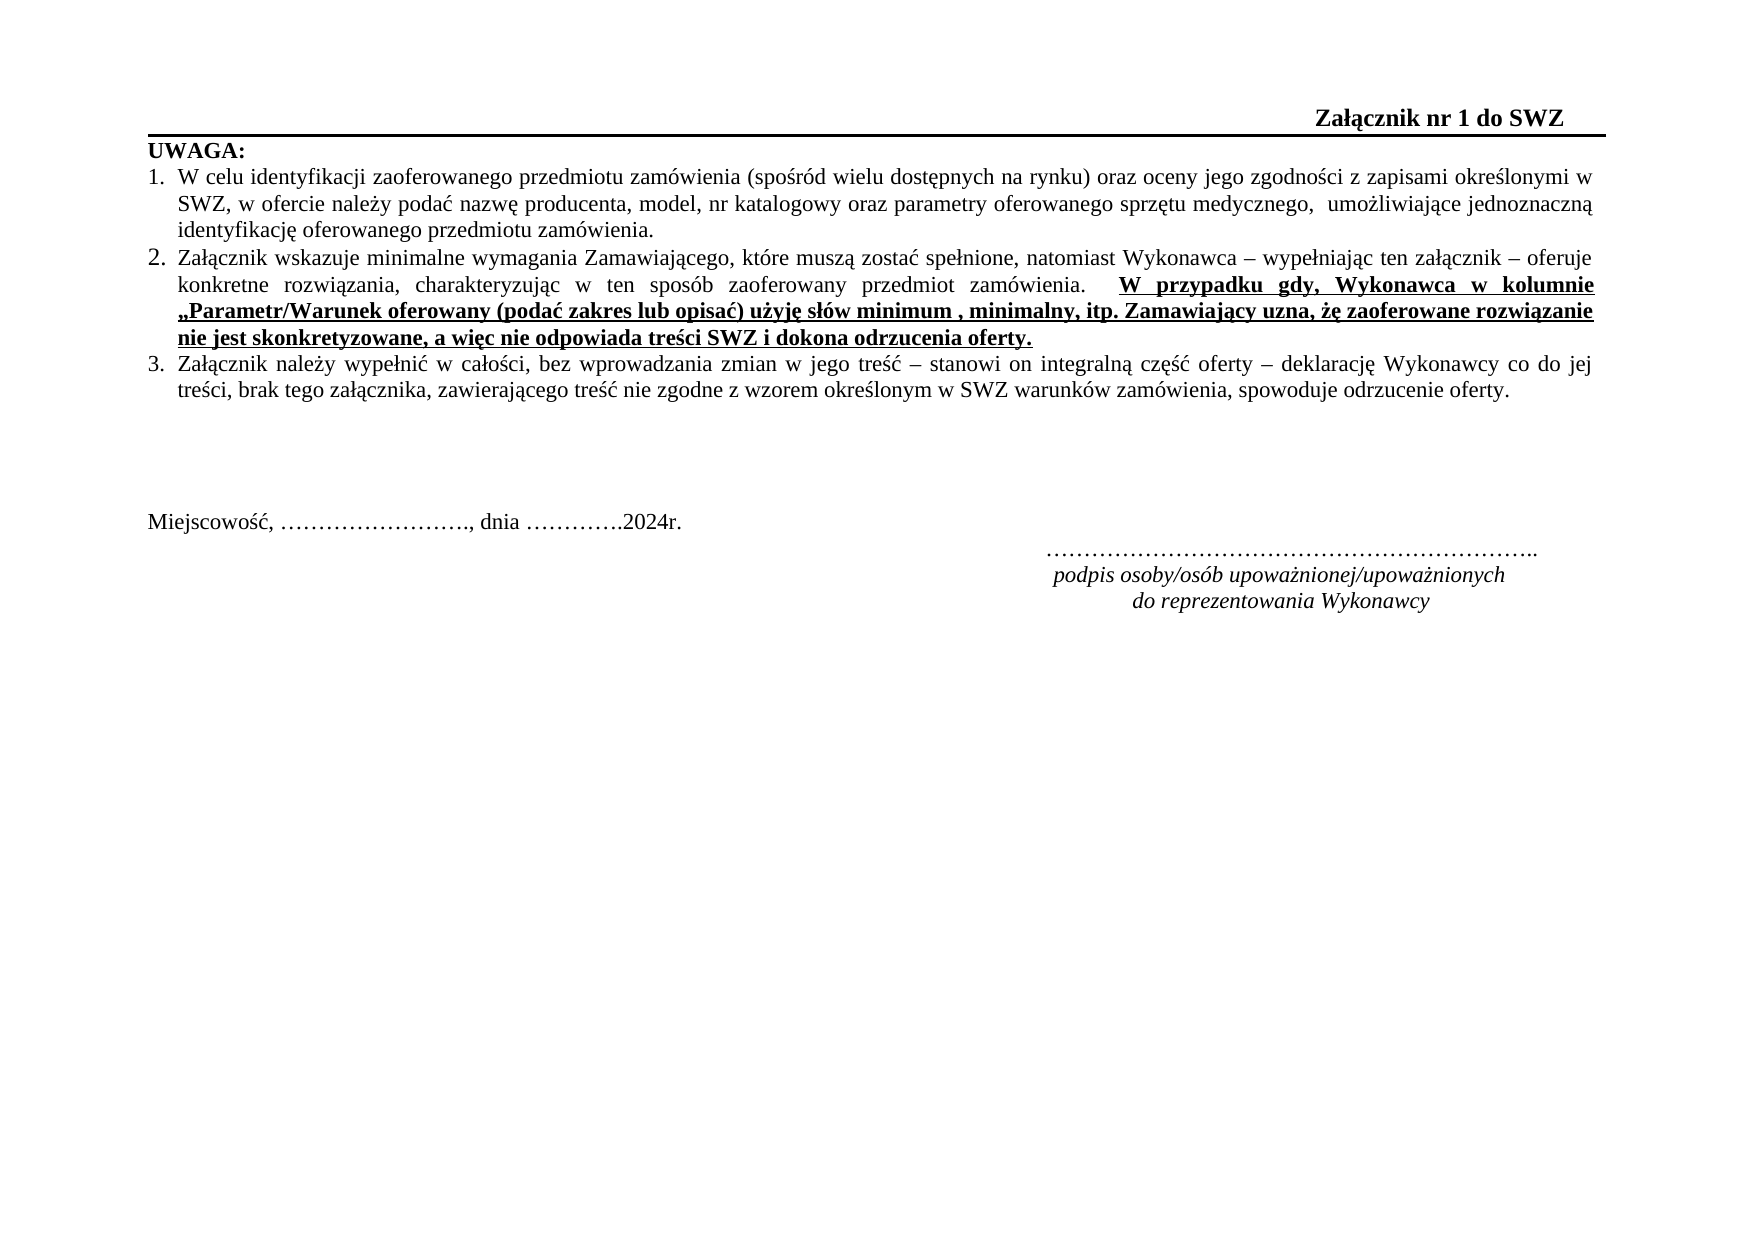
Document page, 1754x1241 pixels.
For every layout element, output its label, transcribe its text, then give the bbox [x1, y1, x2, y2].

list Załącznik wskazuje minimalne wymagania Zamawiającego, które muszą zostać spełnione, natomiast Wykonawca – wypełniając ten załącznik – oferuje konkretne rozwiązania, charakteryzując w ten sposób zaoferowany przedmiot zamówienia. W przypadku gdy, Wykonawca w kolumnie „Parametr/Warunek oferowany (podać zakres lub opisać) użyję słów minimum , minimalny, itp. Zamawiający uzna, żę zaoferowane rozwiązanie nie jest skonkretyzowane, a więc nie odpowiada treści SWZ i dokona odrzucenia oferty. [148, 242, 1595, 350]
text do reprezentowania Wykonawcy [147, 587, 1606, 614]
text podpis osoby/osób upoważnionej/upoważnionych [147, 561, 1606, 587]
text Miejscowość, ……………………., dnia ………….2024r. [147, 508, 1606, 535]
list W celu identyfikacji zaoferowanego przedmiotu zamówienia (spośród wielu dostępnych na rynku) oraz oceny jego zgodności z zapisami określonymi w SWZ, w ofercie należy podać nazwę producenta, model, nr katalogowy oraz parametry oferowanego sprzętu medycznego, umożliwiające jednoznaczną identyfikację oferowanego przedmiotu zamówienia. [148, 163, 1595, 242]
text UWAGA: [147, 137, 1595, 163]
list Załącznik należy wypełnić w całości, bez wprowadzania zmian w jego treść – stanowi on integralną część oferty – deklarację Wykonawcy co do jej treści, brak tego załącznika, zawierającego treść nie zgodne z wzorem określonym w SWZ warunków zamówienia, spowoduje odrzucenie oferty. [148, 350, 1595, 403]
text ……………………………………………………….. [147, 535, 1606, 561]
